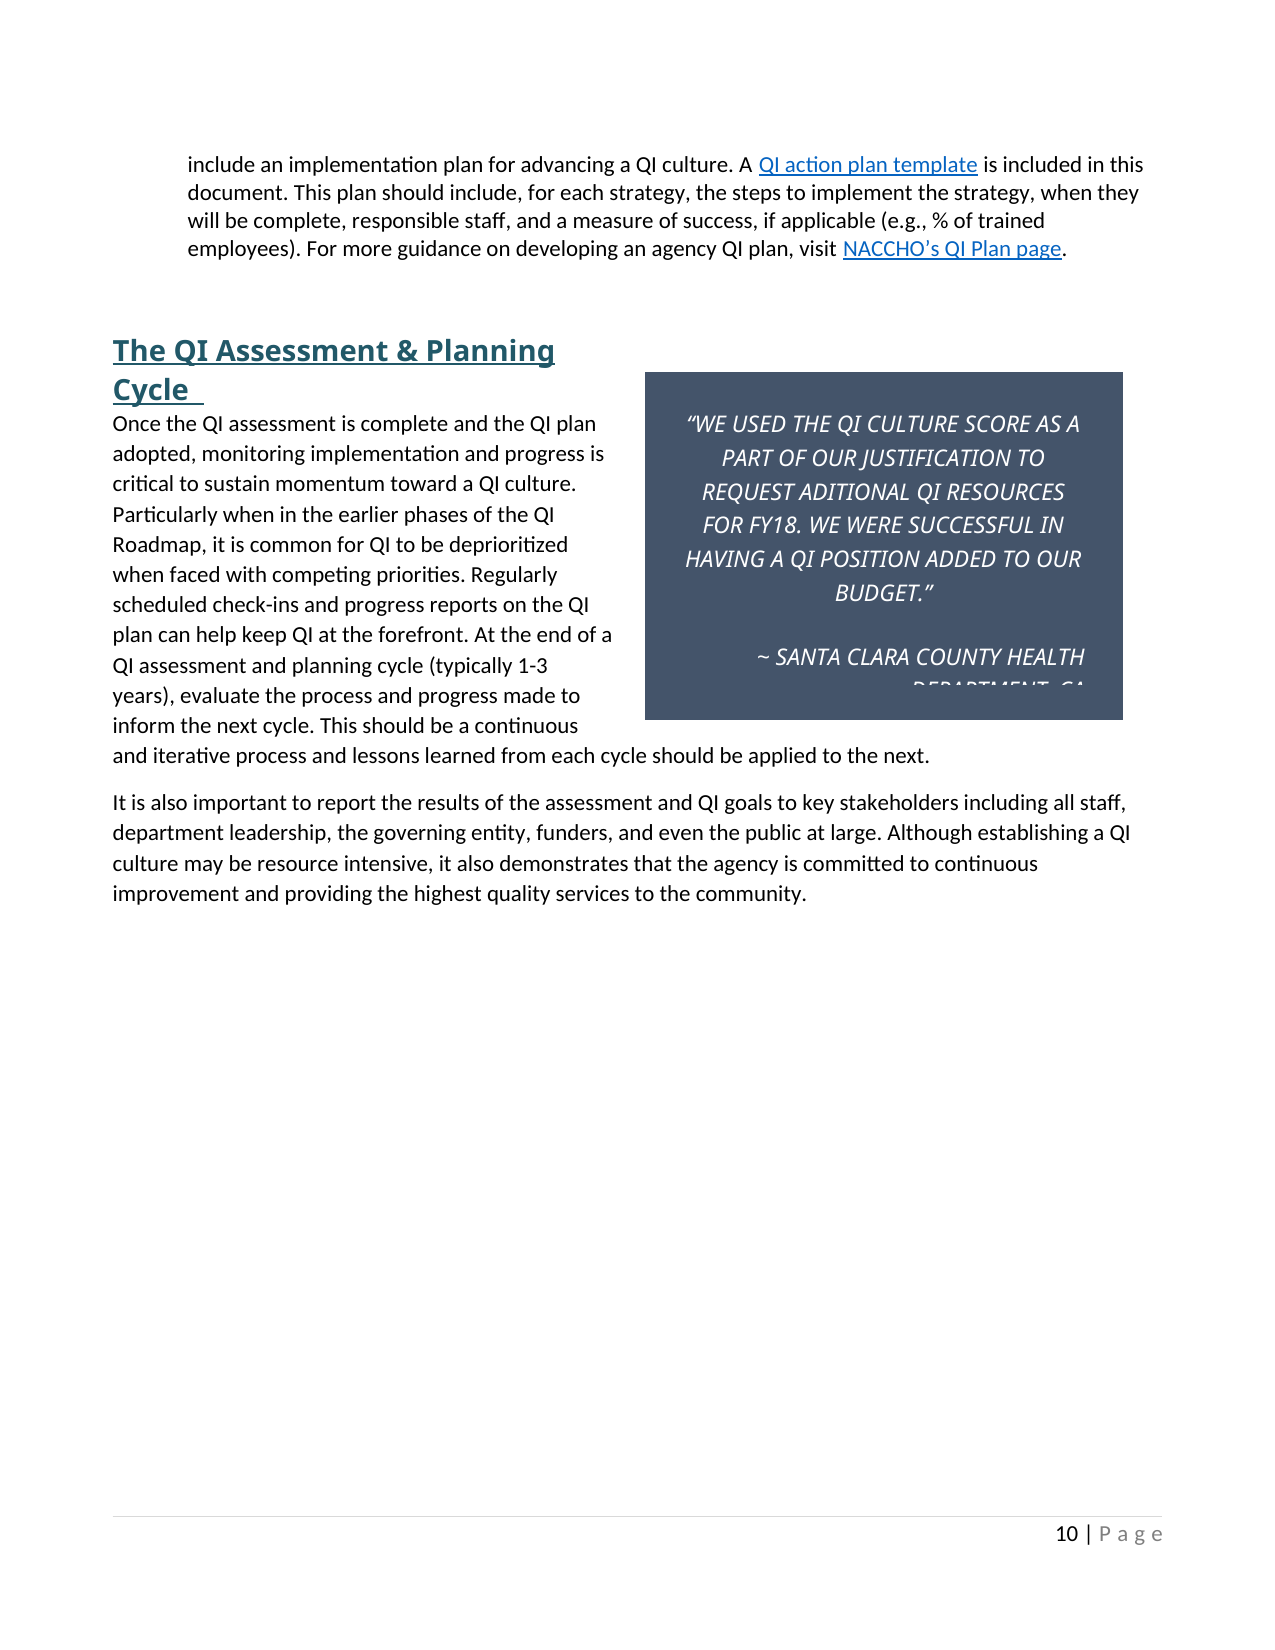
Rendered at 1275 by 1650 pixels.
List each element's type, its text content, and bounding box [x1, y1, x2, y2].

text The QI Assessment & Planning Cycle [112, 330, 1162, 409]
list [150, 150, 1162, 262]
text It is also important to report the results of the assessment and QI goals to key stakeholders including all staff, department leadership, the governing entity, funders, and even the public at large. Although establishing a QI culture may be resource intensive, it also demonstrates that the agency is committed to continuous improvement and providing the highest quality services to the community. [112, 788, 1162, 907]
text Once the QI assessment is complete and the QI plan adopted, monitoring implementation and progress is critical to sustain momentum toward a QI culture. Particularly when in the earlier phases of the QI Roadmap, it is common for QI to be deprioritized when faced with competing priorities. Regularly scheduled check-ins and progress reports on the QI plan can help keep QI at the forefront. At the end of a QI assessment and planning cycle (typically 1-3 years), evaluate the process and progress made to inform the next cycle. This should be a continuous and iterative process and lessons learned from each cycle should be applied to the next. [112, 409, 1162, 769]
